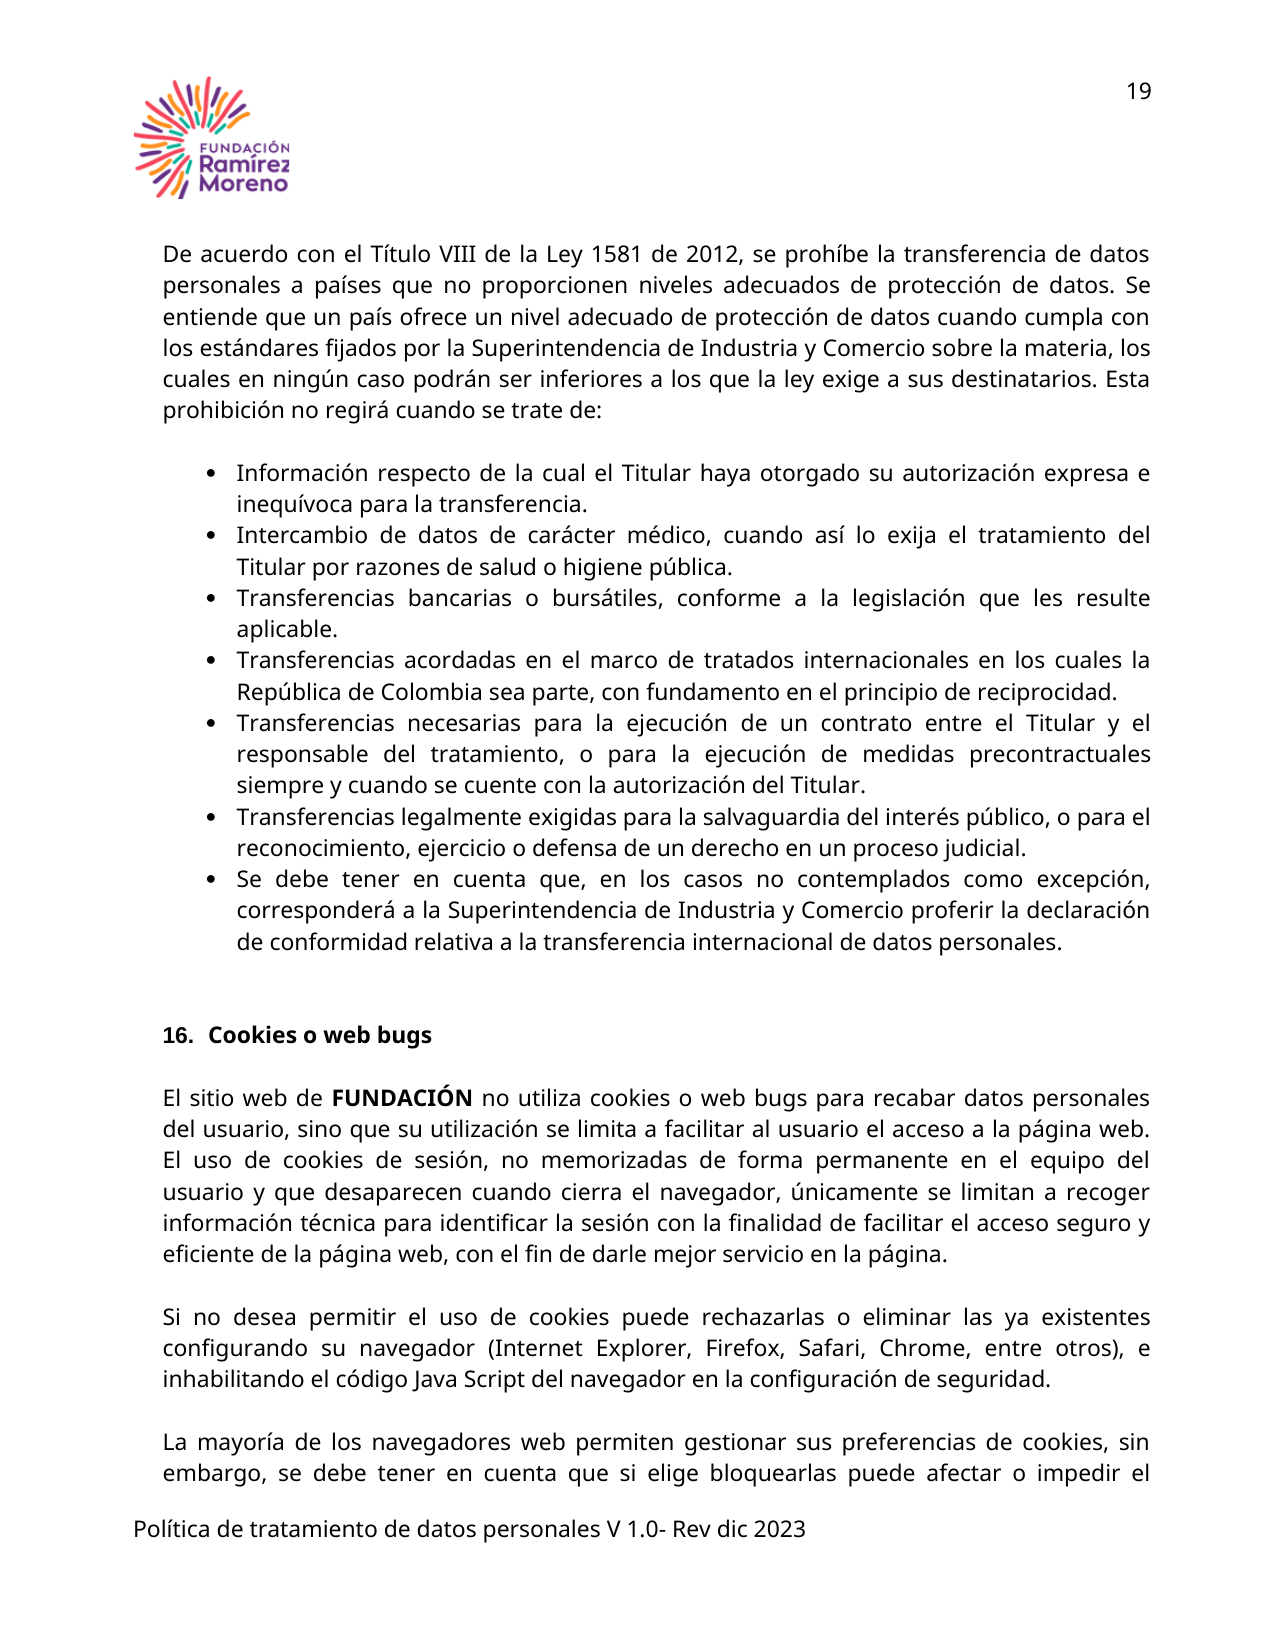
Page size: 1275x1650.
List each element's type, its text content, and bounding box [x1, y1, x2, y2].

list Transferencias necesarias para la ejecución de un contrato entre el Titular y el responsable del tratamiento, o para la ejecución de medidas precontractuales siempre y cuando se cuente con la autorización del Titular. [207, 707, 1152, 801]
picture [132, 76, 289, 198]
text Si no desea permitir el uso de cookies puede rechazarlas o eliminar las ya existentes configurando su navegador (Internet Explorer, Firefox, Safari, Chrome, entre otros), e inhabilitando el código Java Script del navegador en la configuración de seguridad. [162, 1301, 1152, 1394]
list Transferencias legalmente exigidas para la salvaguardia del interés público, o para el reconocimiento, ejercicio o defensa de un derecho en un proceso judicial. [207, 801, 1152, 863]
list Información respecto de la cual el Titular haya otorgado su autorización expresa e inequívoca para la transferencia. [207, 457, 1152, 519]
list Transferencias acordadas en el marco de tratados internacionales en los cuales la República de Colombia sea parte, con fundamento en el principio de reciprocidad. [207, 644, 1152, 707]
list Se debe tener en cuenta que, en los casos no contemplados como excepción, corresponderá a la Superintendencia de Industria y Comercio proferir la declaración de conformidad relativa a la transferencia internacional de datos personales. [207, 863, 1152, 957]
text De acuerdo con el Título VIII de la Ley 1581 de 2012, se prohíbe la transferencia de datos personales a países que no proporcionen niveles adecuados de protección de datos. Se entiende que un país ofrece un nivel adecuado de protección de datos cuando cumpla con los estándares fijados por la Superintendencia de Industria y Comercio sobre la materia, los cuales en ningún caso podrán ser inferiores a los que la ley exige a sus destinatarios. Esta prohibición no regirá cuando se trate de: [162, 238, 1152, 426]
list Transferencias bancarias o bursátiles, conforme a la legislación que les resulte aplicable. [207, 582, 1152, 644]
subtitle Cookies o web bugs [162, 1019, 1152, 1051]
text El sitio web de FUNDACIÓN no utiliza cookies o web bugs para recabar datos personales del usuario, sino que su utilización se limita a facilitar al usuario el acceso a la página web. El uso de cookies de sesión, no memorizadas de forma permanente en el equipo del usuario y que desaparecen cuando cierra el navegador, únicamente se limitan a recoger información técnica para identificar la sesión con la finalidad de facilitar el acceso seguro y eficiente de la página web, con el fin de darle mejor servicio en la página. [162, 1082, 1152, 1269]
list Intercambio de datos de carácter médico, cuando así lo exija el tratamiento del Titular por razones de salud o higiene pública. [207, 519, 1152, 582]
